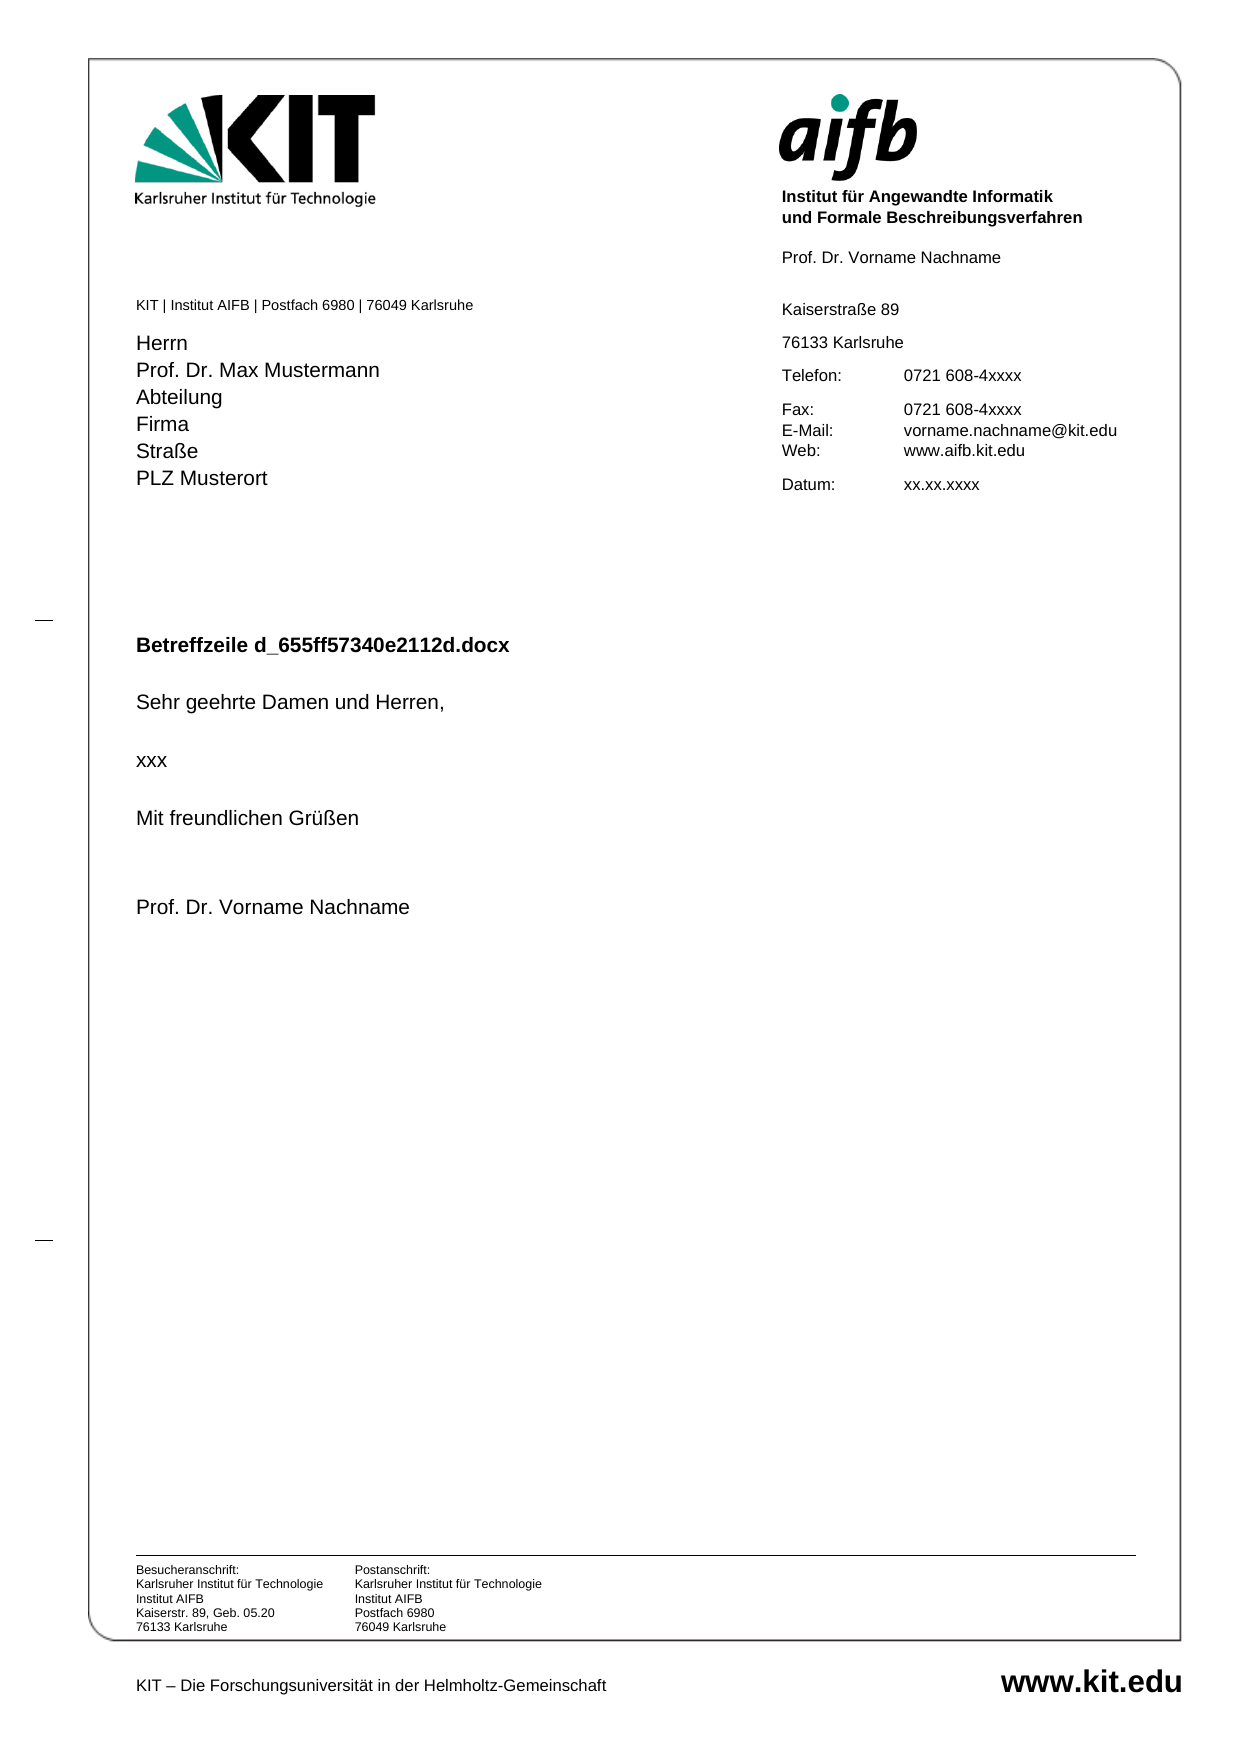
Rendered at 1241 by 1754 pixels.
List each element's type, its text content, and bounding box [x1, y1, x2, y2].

text xxx [136, 744, 1152, 773]
text Mit freundlichen Grüßen [136, 802, 1152, 832]
text Prof. Dr. Vorname Nachname [136, 890, 1152, 919]
text Betreffzeile KIT_Brief_WORD-Vorlage_Farbe_Deu_AIFB_08-16 [136, 154, 1152, 657]
picture [88, 58, 1183, 1643]
text Sehr geehrte Damen und Herren, [136, 686, 1152, 715]
